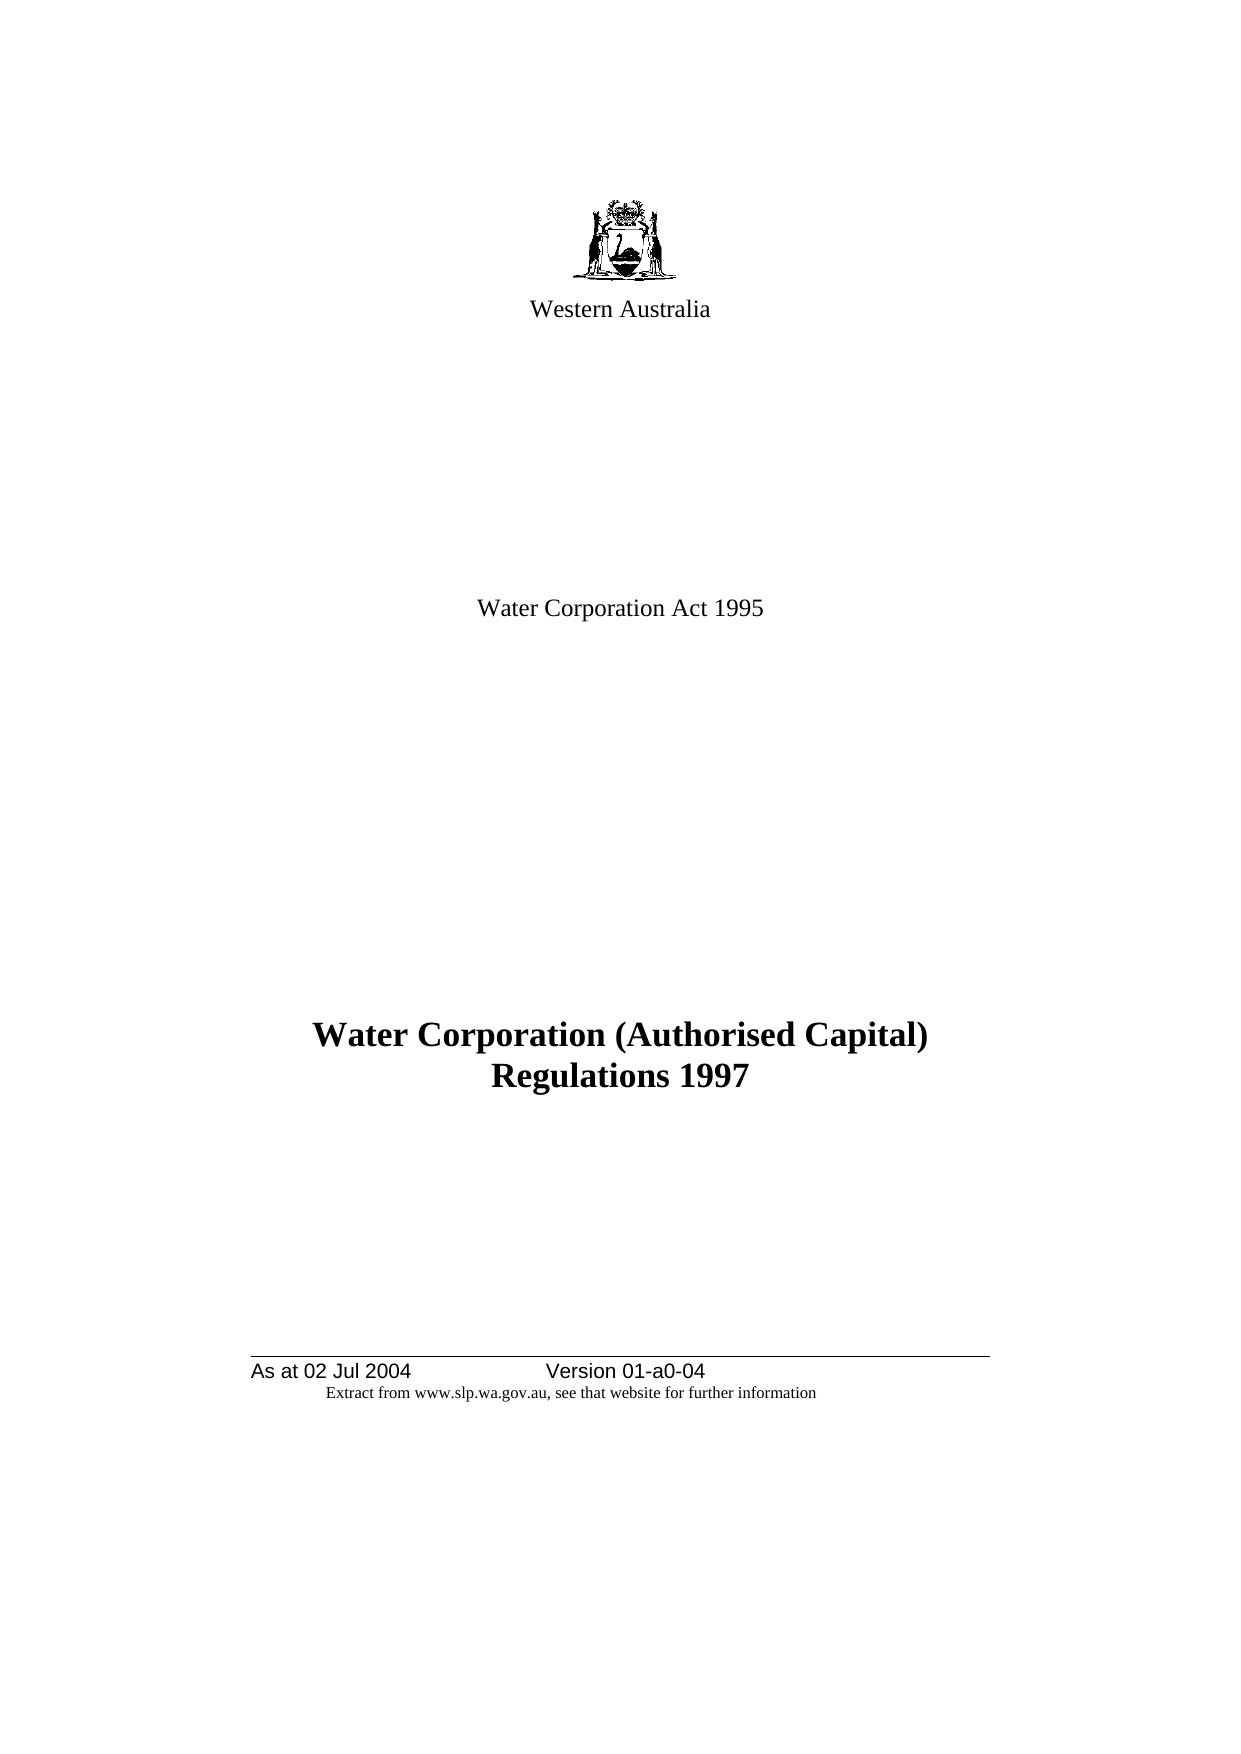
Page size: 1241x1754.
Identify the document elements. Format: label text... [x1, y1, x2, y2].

picture [572, 198, 677, 282]
text Water Corporation (Authorised Capital) Regulations 1997 [251, 1014, 990, 1095]
text Water Corporation Act 1995 [251, 593, 990, 622]
text Western Australia [251, 260, 990, 322]
